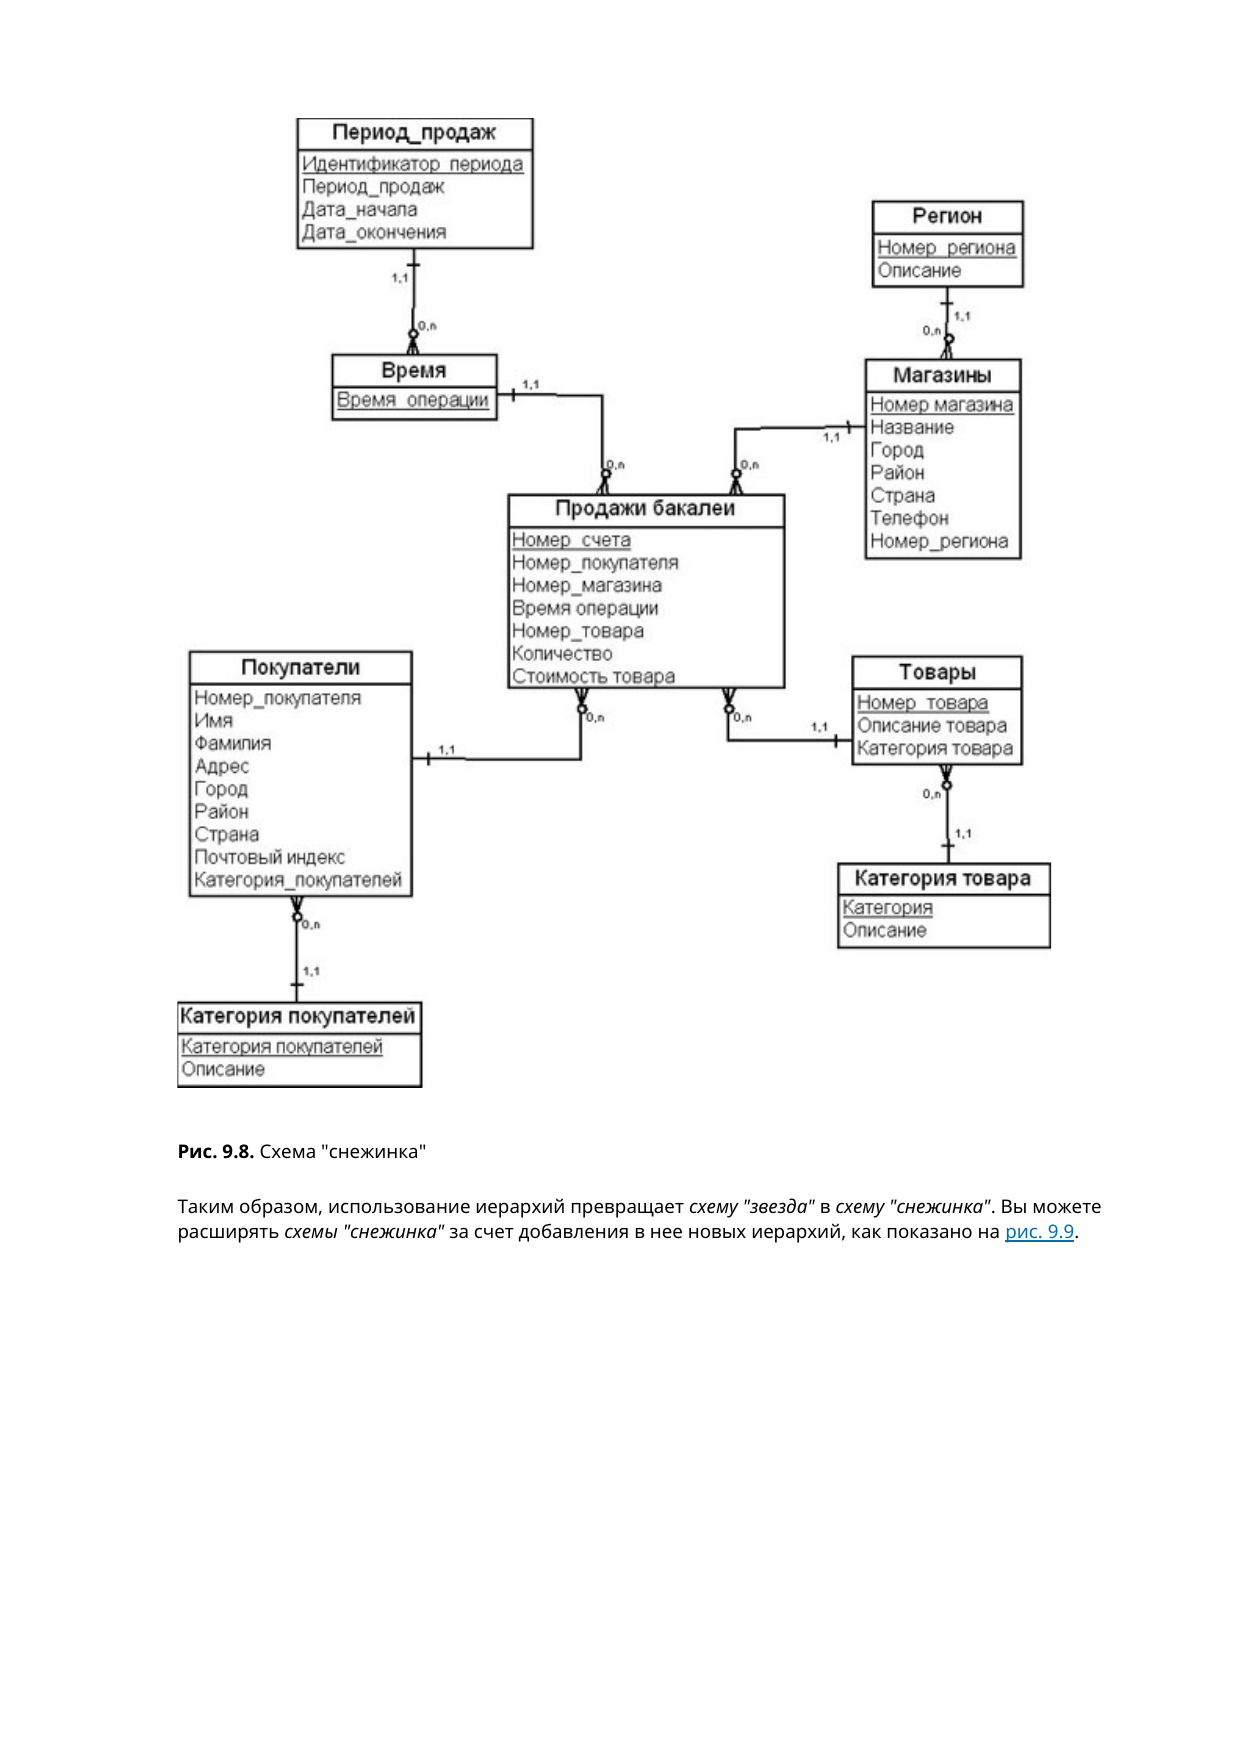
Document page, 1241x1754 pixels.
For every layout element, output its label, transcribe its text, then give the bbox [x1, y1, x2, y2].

text Таким образом, использование иерархий превращает схему "звезда" в схему "снежинка". Вы можете расширять схемы "снежинка" за счет добавления в нее новых иерархий, как показано на рис. 9.9. [177, 1193, 1152, 1244]
text Рис. 9.8. Схема "снежинка" [177, 1087, 1152, 1164]
picture [177, 118, 1052, 1088]
